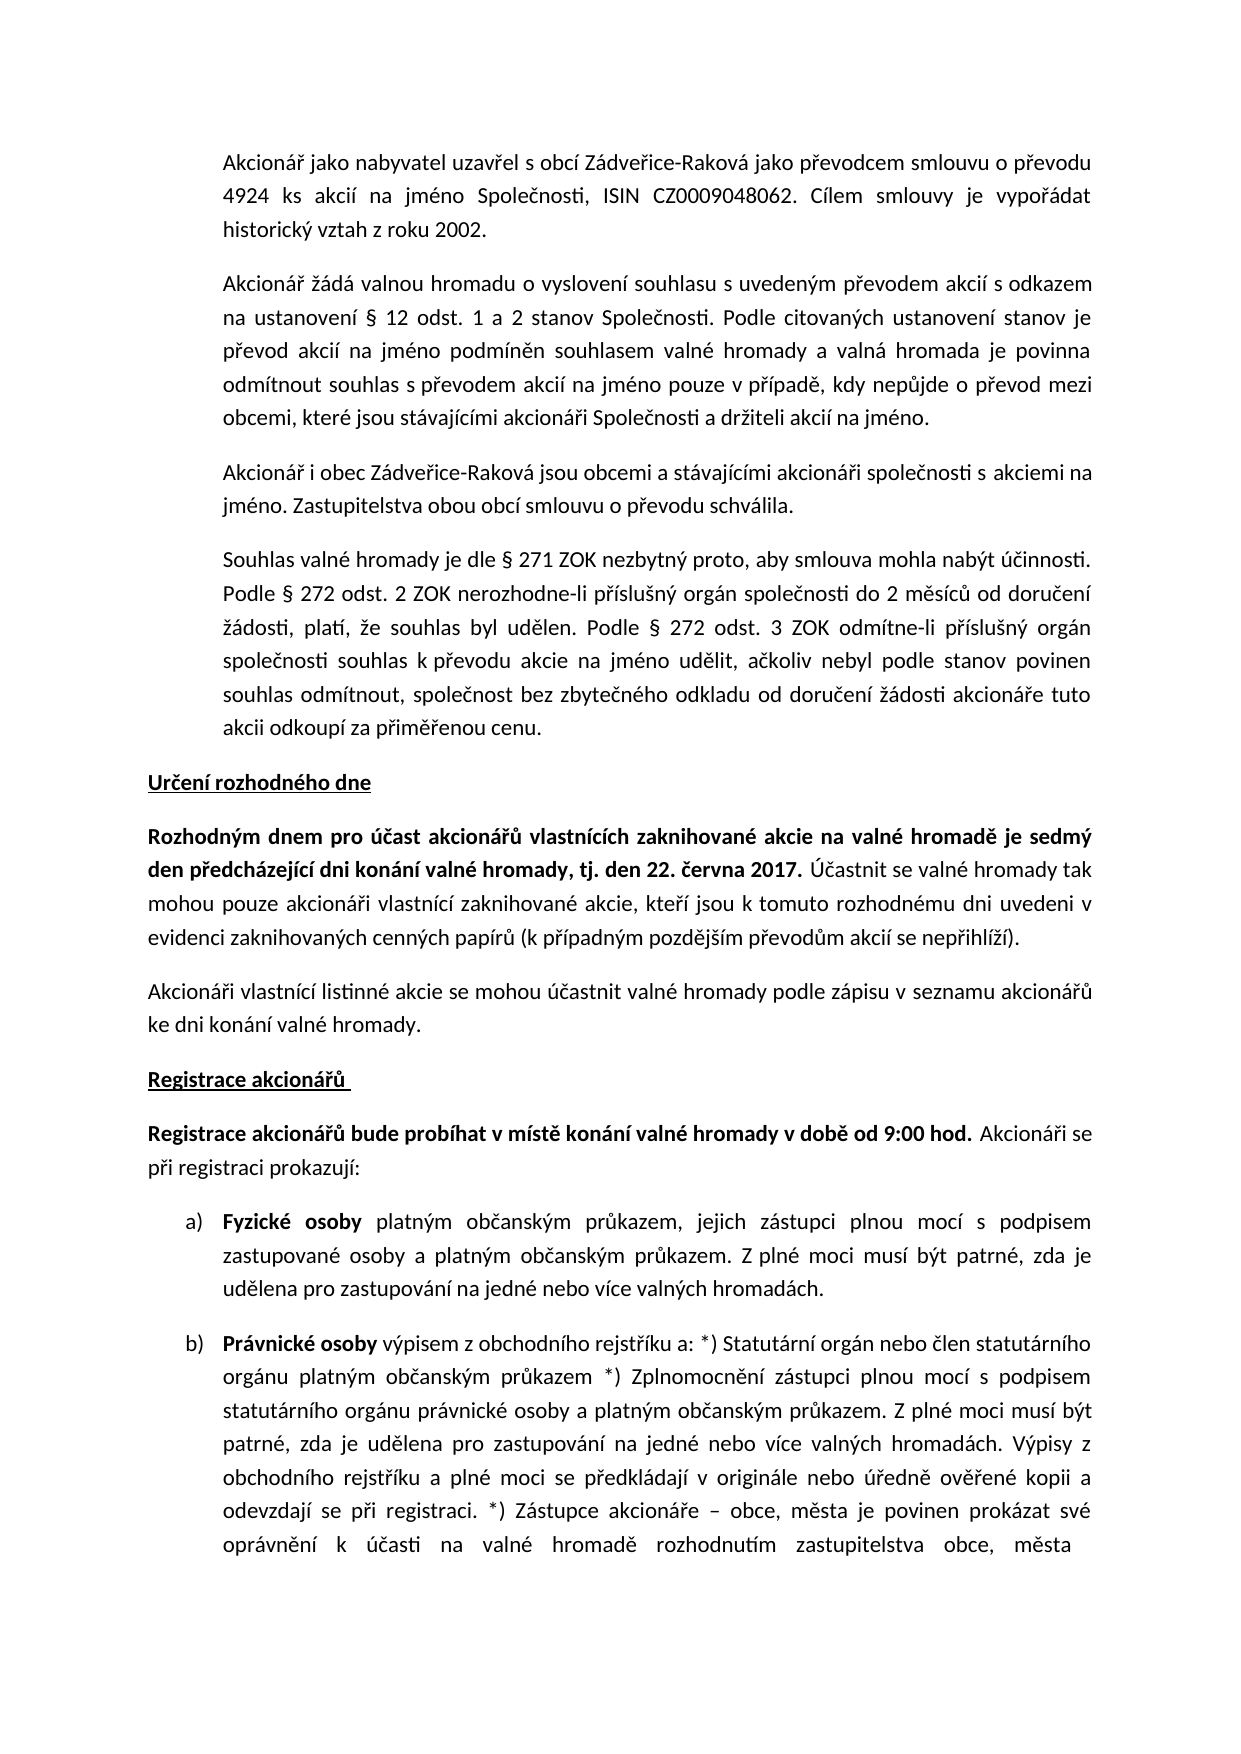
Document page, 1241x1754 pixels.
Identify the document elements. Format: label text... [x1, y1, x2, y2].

text Akcionář i obec Zádveřice-Raková jsou obcemi a stávajícími akcionáři společnosti s akciemi na jméno. Zastupitelstva obou obcí smlouvu o převodu schválila. [223, 458, 1093, 519]
list Fyzické osoby platným občanským průkazem, jejich zástupci plnou mocí s podpisem zastupované osoby a platným občanským průkazem. Z plné moci musí být patrné, zda je udělena pro zastupování na jedné nebo více valných hromadách. [185, 1207, 1093, 1302]
text Akcionáři vlastnící listinné akcie se mohou účastnit valné hromady podle zápisu v seznamu akcionářů ke dni konání valné hromady. [148, 977, 1093, 1039]
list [185, 1329, 1093, 1558]
text Akcionář jako nabyvatel uzavřel s obcí Zádveřice-Raková jako převodcem smlouvu o převodu 4924 ks akcií na jméno Společnosti, ISIN CZ0009048062. Cílem smlouvy je vypořádat historický vztah z roku 2002. [223, 148, 1093, 243]
text Akcionář žádá valnou hromadu o vyslovení souhlasu s uvedeným převodem akcií s odkazem na ustanovení § 12 odst. 1 a 2 stanov Společnosti. Podle citovaných ustanovení stanov je převod akcií na jméno podmíněn souhlasem valné hromady a valná hromada je povinna odmítnout souhlas s převodem akcií na jméno pouze v případě, kdy nepůjde o převod mezi obcemi, které jsou stávajícími akcionáři Společnosti a držiteli akcií na jméno. [223, 269, 1093, 431]
text Určení rozhodného dne [148, 768, 1093, 796]
text Souhlas valné hromady je dle § 271 ZOK nezbytný proto, aby smlouva mohla nabýt účinnosti. Podle § 272 odst. 2 ZOK nerozhodne-li příslušný orgán společnosti do 2 měsíců od doručení žádosti, platí, že souhlas byl udělen. Podle § 272 odst. 3 ZOK odmítne-li příslušný orgán společnosti souhlas k převodu akcie na jméno udělit, ačkoliv nebyl podle stanov povinen souhlas odmítnout, společnost bez zbytečného odkladu od doručení žádosti akcionáře tuto akcii odkoupí za přiměřenou cenu. [223, 546, 1093, 741]
text Registrace akcionářů bude probíhat v místě konání valné hromady v době od 9:00 hod. Akcionáři se při registraci prokazují: [148, 1119, 1093, 1181]
text Registrace akcionářů [148, 1065, 1093, 1093]
text Rozhodným dnem pro účast akcionářů vlastnících zaknihované akcie na valné hromadě je sedmý den předcházející dni konání valné hromady, tj. den 22. června 2017. Účastnit se valné hromady tak mohou pouze akcionáři vlastnící zaknihované akcie, kteří jsou k tomuto rozhodnému dni uvedeni v evidenci zaknihovaných cenných papírů (k případným pozdějším převodům akcií se nepřihlíží). [148, 822, 1093, 951]
